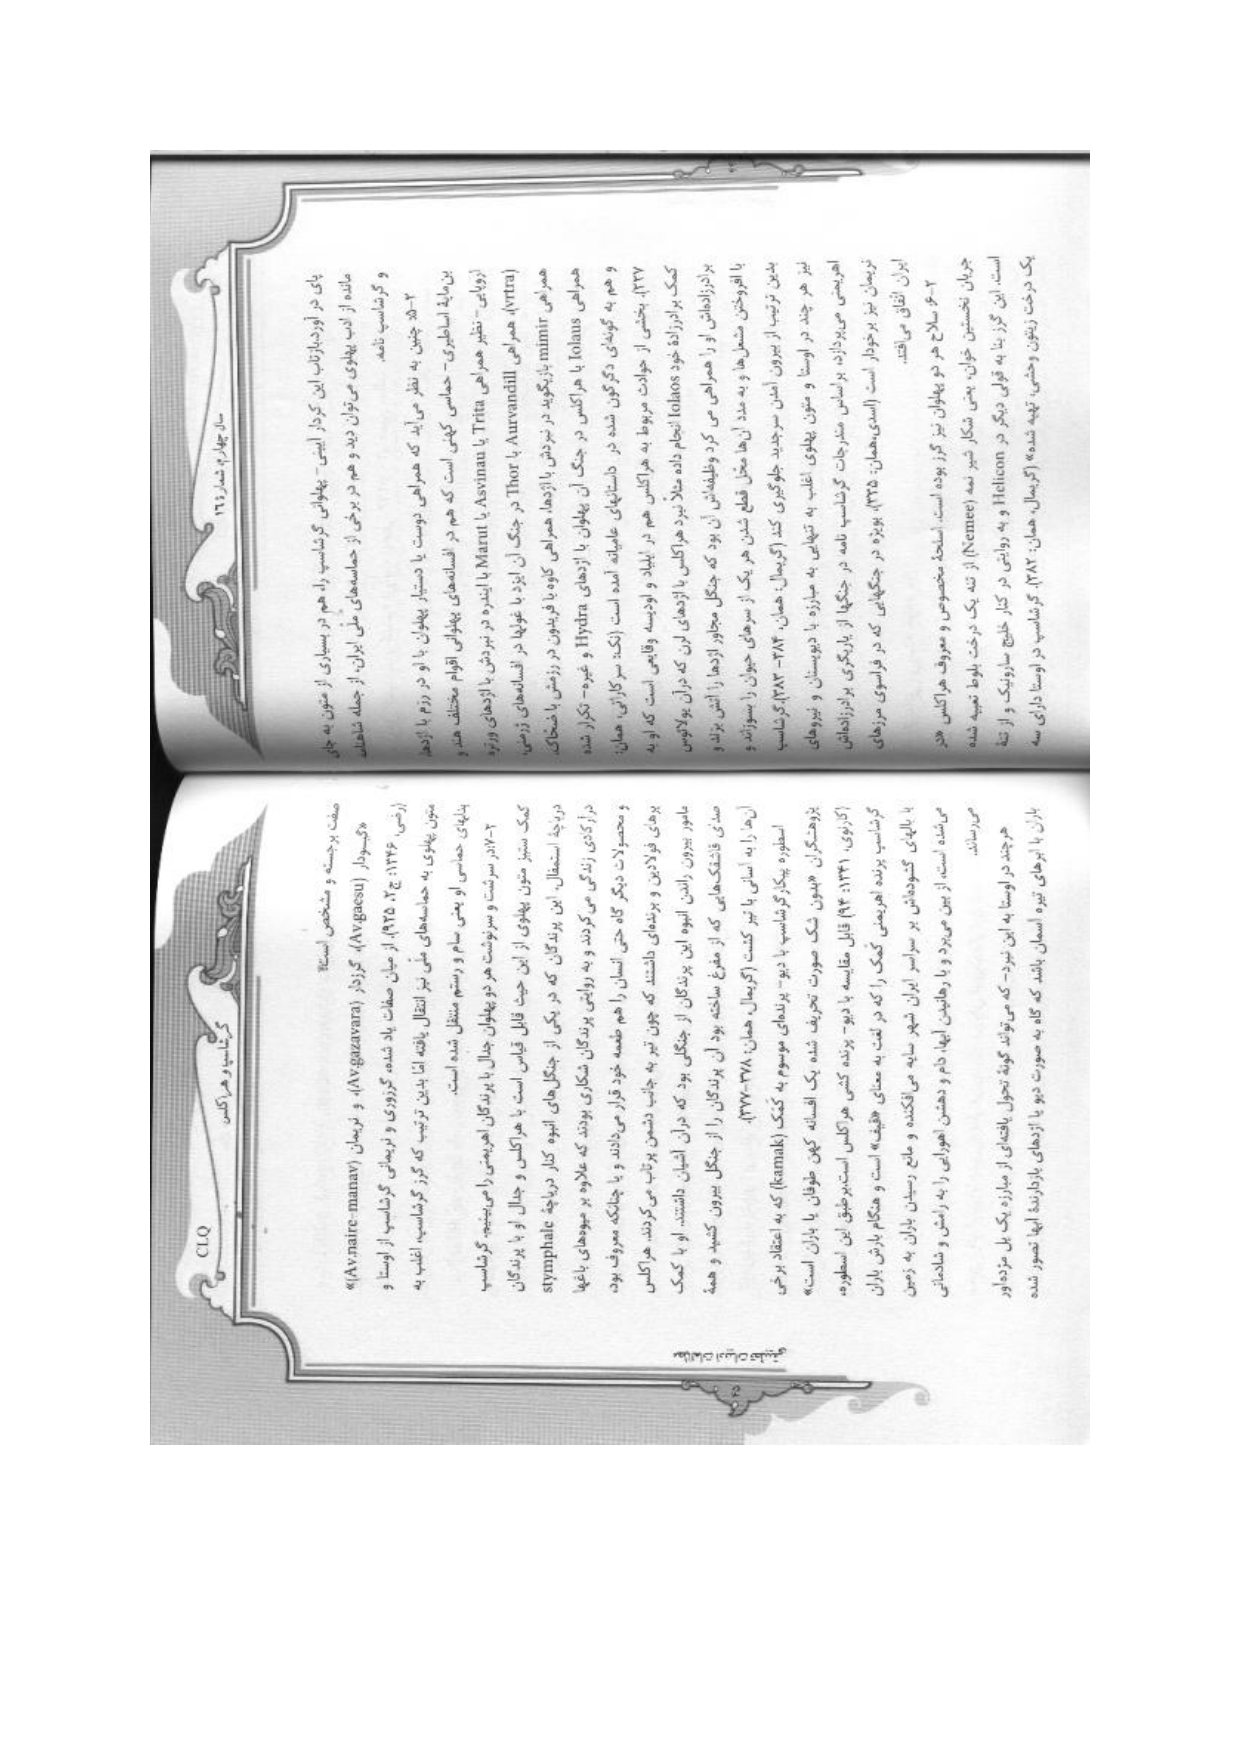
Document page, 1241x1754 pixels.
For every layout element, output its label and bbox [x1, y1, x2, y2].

picture [150, 150, 1090, 1445]
